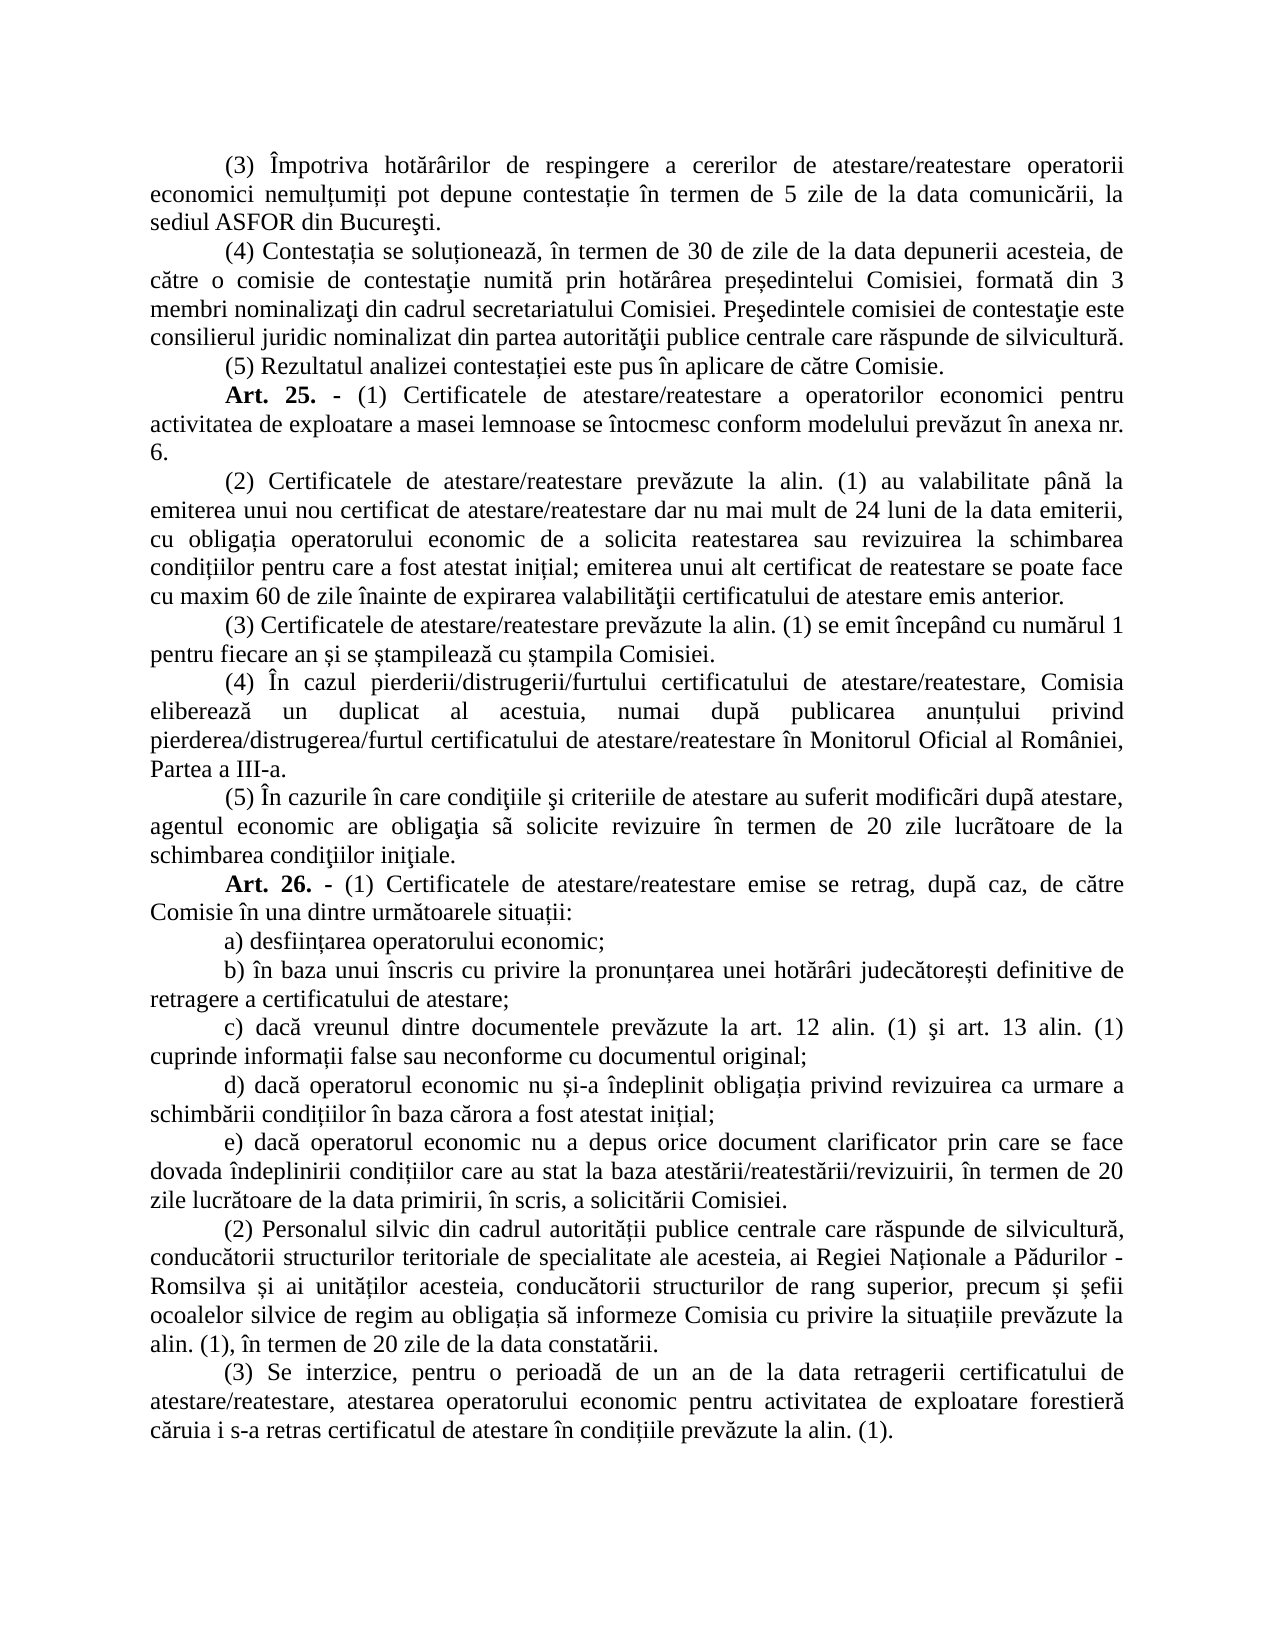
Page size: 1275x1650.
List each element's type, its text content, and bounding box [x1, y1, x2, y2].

text (5) Rezultatul analizei contestației este pus în aplicare de către Comisie. [150, 351, 1125, 380]
text Art. 25. - (1) Certificatele de atestare/reatestare a operatorilor economici pentru activitatea de exploatare a masei lemnoase se întocmesc conform modelului prevăzut în anexa nr. 6. [150, 380, 1125, 466]
text (4) Contestația se soluționează, în termen de 30 de zile de la data depunerii acesteia, de către o comisie de contestaţie numită prin hotărârea președintelui Comisiei, formată din 3 membri nominalizaţi din cadrul secretariatului Comisiei. Preşedintele comisiei de contestaţie este consilierul juridic nominalizat din partea autorităţii publice centrale care răspunde de silvicultură. [150, 236, 1125, 351]
text (5) În cazurile în care condiţiile şi criteriile de atestare au suferit modificãri dupã atestare, agentul economic are obligaţia sã solicite revizuire în termen de 20 zile lucrãtoare de la schimbarea condiţiilor iniţiale. [150, 782, 1125, 869]
text d) dacă operatorul economic nu și-a îndeplinit obligația privind revizuirea ca urmare a schimbării condițiilor în baza cărora a fost atestat inițial; [150, 1070, 1125, 1127]
text (3) Certificatele de atestare/reatestare prevăzute la alin. (1) se emit începând cu numărul 1 pentru fiecare an și se ștampilează cu ștampila Comisiei. [150, 610, 1125, 667]
text b) în baza unui înscris cu privire la pronunțarea unei hotărâri judecătorești definitive de retragere a certificatului de atestare; [150, 955, 1125, 1012]
text (4) În cazul pierderii/distrugerii/furtului certificatului de atestare/reatestare, Comisia eliberează un duplicat al acestuia, numai după publicarea anunțului privind pierderea/distrugerea/furtul certificatului de atestare/reatestare în Monitorul Oficial al României, Partea a III-a. [150, 667, 1125, 782]
text a) desființarea operatorului economic; [150, 926, 1125, 955]
text (2) Personalul silvic din cadrul autorității publice centrale care răspunde de silvicultură, conducătorii structurilor teritoriale de specialitate ale acesteia, ai Regiei Naționale a Pădurilor - Romsilva și ai unităților acesteia, conducătorii structurilor de rang superior, precum și șefii ocoalelor silvice de regim au obligația să informeze Comisia cu privire la situațiile prevăzute la alin. (1), în termen de 20 zile de la data constatării. [150, 1214, 1125, 1357]
text (3) Împotriva hotărârilor de respingere a cererilor de atestare/reatestare operatorii economici nemulțumiți pot depune contestație în termen de 5 zile de la data comunicării, la sediul ASFOR din Bucureşti. [150, 150, 1125, 236]
text (3) Se interzice, pentru o perioadă de un an de la data retragerii certificatului de atestare/reatestare, atestarea operatorului economic pentru activitatea de exploatare forestieră căruia i s-a retras certificatul de atestare în condițiile prevăzute la alin. (1). [150, 1357, 1125, 1444]
text c) dacă vreunul dintre documentele prevăzute la art. 12 alin. (1) şi art. 13 alin. (1) cuprinde informații false sau neconforme cu documentul original; [150, 1012, 1125, 1070]
text e) dacă operatorul economic nu a depus orice document clarificator prin care se face dovada îndeplinirii condițiilor care au stat la baza atestării/reatestării/revizuirii, în termen de 20 zile lucrătoare de la data primirii, în scris, a solicitării Comisiei. [150, 1127, 1125, 1214]
text (2) Certificatele de atestare/reatestare prevăzute la alin. (1) au valabilitate până la emiterea unui nou certificat de atestare/reatestare dar nu mai mult de 24 luni de la data emiterii, cu obligația operatorului economic de a solicita reatestarea sau revizuirea la schimbarea condițiilor pentru care a fost atestat inițial; emiterea unui alt certificat de reatestare se poate face cu maxim 60 de zile înainte de expirarea valabilităţii certificatului de atestare emis anterior. [150, 466, 1125, 610]
text Art. 26. - (1) Certificatele de atestare/reatestare emise se retrag, după caz, de către Comisie în una dintre următoarele situații: [150, 869, 1125, 926]
